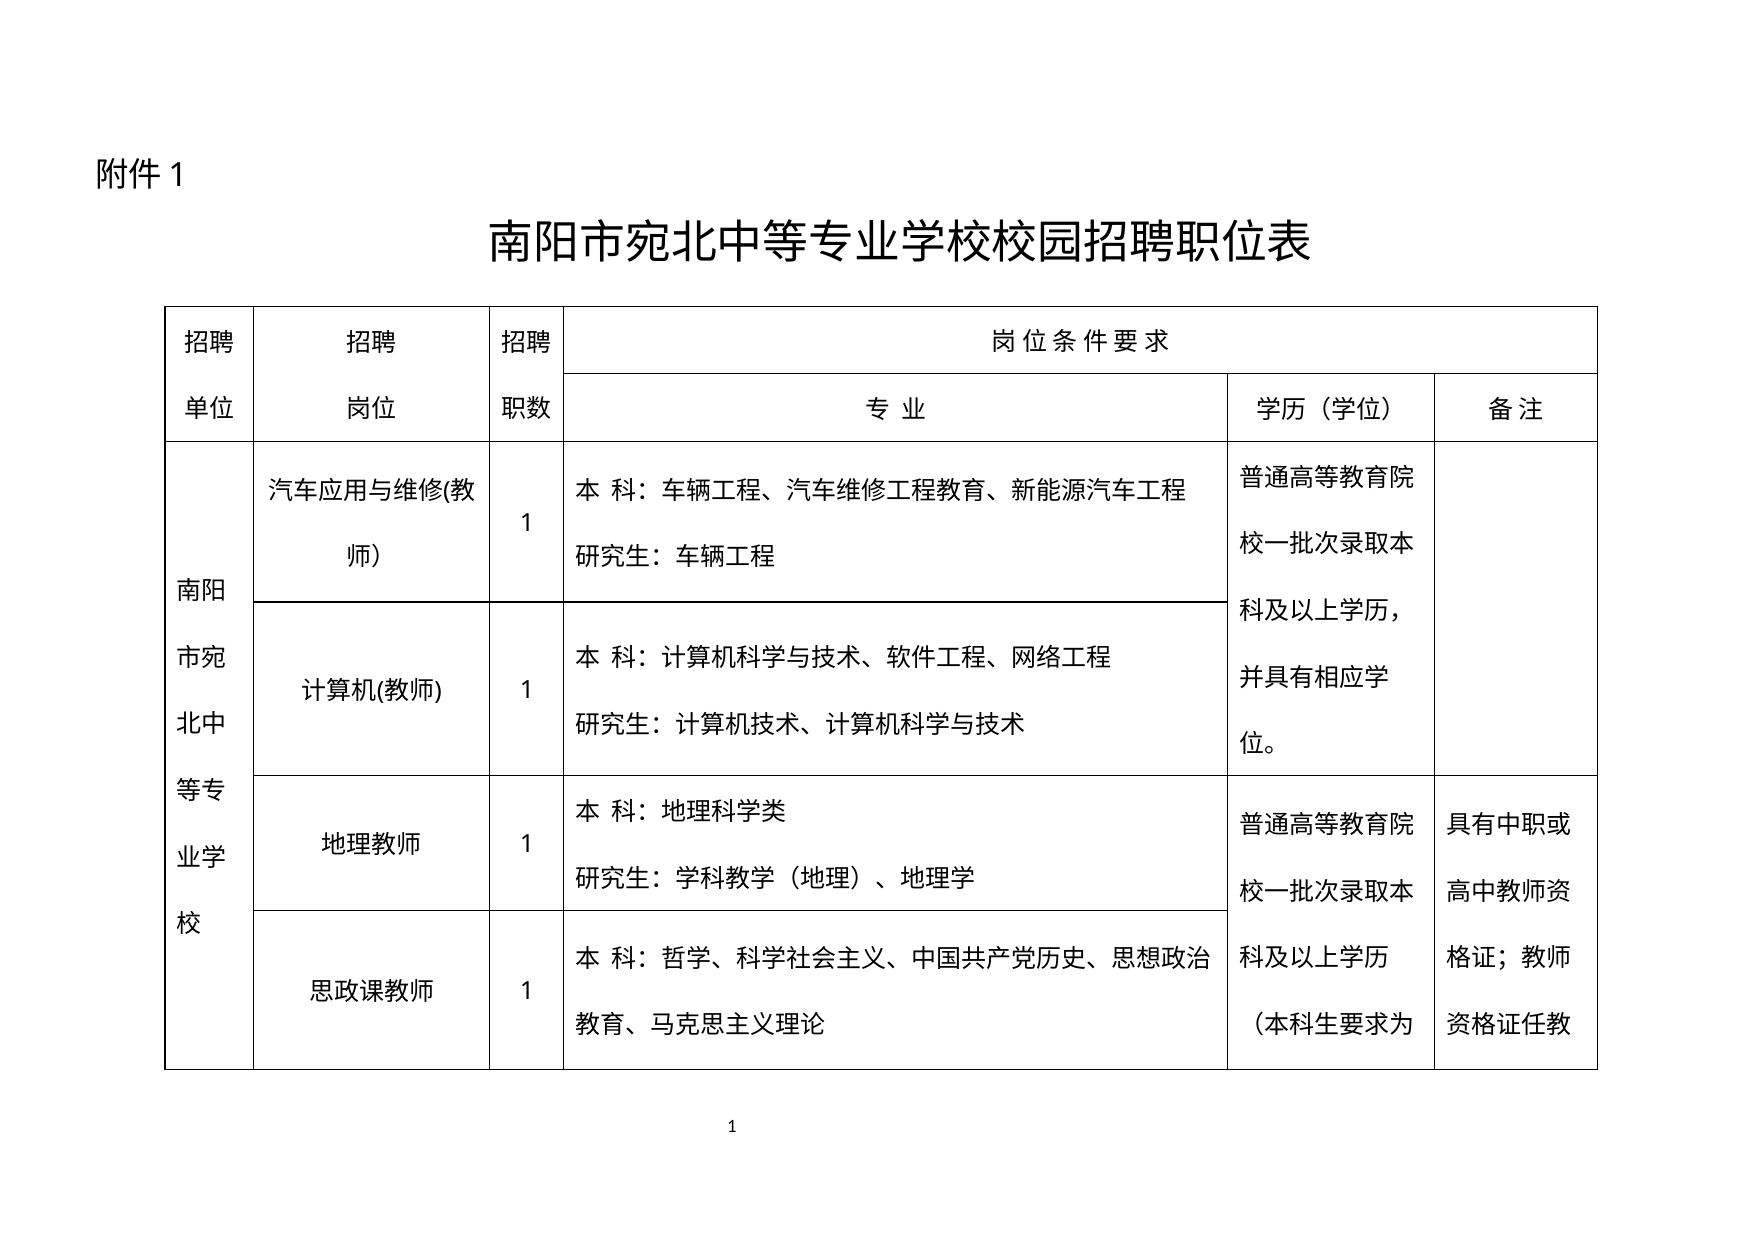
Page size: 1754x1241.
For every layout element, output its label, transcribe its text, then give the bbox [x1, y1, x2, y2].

table_cell 1 [490, 911, 563, 1069]
table_cell 计算机(教师) [254, 603, 489, 775]
table_header 招聘 岗位 [254, 307, 489, 441]
text 南阳市宛北中等专业学校校园招聘职位表 [61, 206, 1692, 272]
table_cell 汽车应用与维修(教师） [254, 442, 489, 601]
table_header 招聘 单位 [166, 307, 253, 441]
table_cell 专 业 [564, 374, 1227, 441]
table_cell 本 科：地理科学类 研究生：学科教学（地理）、地理学 [564, 776, 1227, 910]
table_cell 1 [490, 442, 563, 601]
table_cell [1435, 442, 1597, 775]
table_cell 南阳市宛北中等专业学校 [166, 442, 253, 1069]
table_cell 具有中职或高中教师资格证；教师资格证任教学科与报考岗位一致。 [1435, 776, 1597, 1069]
text 附件1 [61, 139, 1692, 206]
table_cell 本 科：车辆工程、汽车维修工程教育、新能源汽车工程 研究生：车辆工程 [564, 442, 1227, 601]
table_cell 普通高等教育院校一批次录取本科及以上学历（本科生要求为师范专业；研究生要求第一学历或第二学历为师范专业），并具有相应学位。 [1228, 776, 1434, 1069]
table_cell 普通高等教育院校一批次录取本科及以上学历，并具有相应学位。 [1228, 442, 1434, 775]
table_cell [564, 911, 1227, 1069]
table_cell 备 注 [1435, 374, 1597, 441]
table_cell 思政课教师 [254, 911, 489, 1069]
table_cell 1 [490, 603, 563, 775]
table_cell 1 [490, 776, 563, 910]
table_cell 本 科：计算机科学与技术、软件工程、网络工程 研究生：计算机技术、计算机科学与技术 [564, 603, 1227, 775]
table_cell 学历（学位） [1228, 374, 1434, 441]
table_header 岗 位 条 件 要 求 [564, 307, 1597, 373]
table_header 招聘 职数 [490, 307, 563, 441]
table_cell 地理教师 [254, 776, 489, 910]
